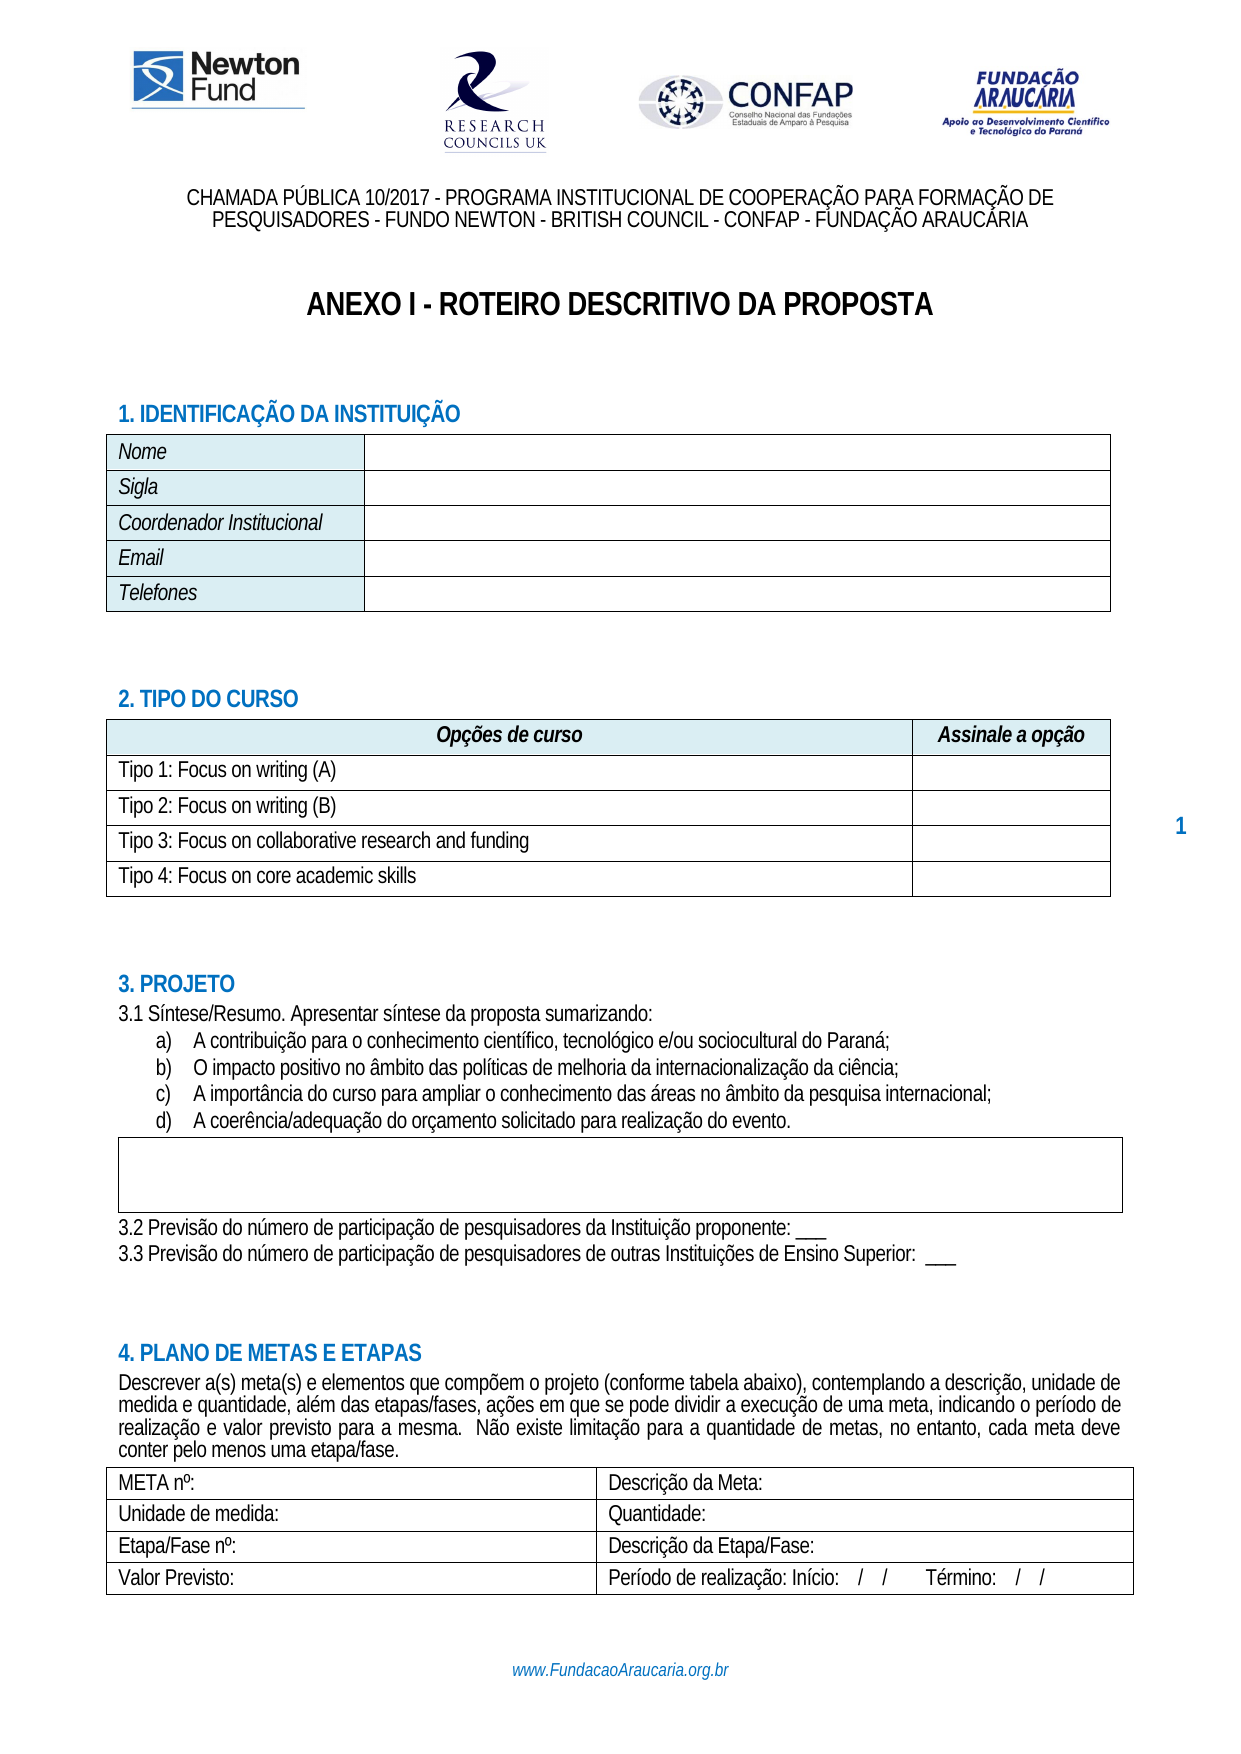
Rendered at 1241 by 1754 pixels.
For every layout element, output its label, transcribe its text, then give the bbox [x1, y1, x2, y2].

table_cell [365, 541, 1110, 576]
table_cell Quantidade: [597, 1500, 1133, 1531]
table_cell Tipo 1: Focus on writing (A) [107, 756, 912, 790]
text 4. PLANO DE METAS E ETAPAS [118, 1338, 1122, 1367]
table_cell Tipo 2: Focus on writing (B) [107, 791, 912, 825]
table_cell [913, 826, 1110, 861]
table_cell Tipo 3: Focus on collaborative research and funding [107, 826, 912, 861]
picture [129, 47, 307, 113]
text 2. TIPO DO CURSO [118, 684, 1122, 713]
list O impacto positivo no âmbito das políticas de melhoria da internacionalização da ciência; [156, 1057, 1122, 1079]
list A coerência/adequação do orçamento solicitado para realização do evento. [156, 1110, 1122, 1133]
table_cell Telefones [107, 577, 364, 611]
table_cell [913, 862, 1110, 896]
table_header META nº: [107, 1468, 596, 1499]
text ANEXO I - ROTEIRO DESCRITIVO DA PROPOSTA [118, 289, 1122, 322]
table_cell Valor Previsto: [107, 1563, 596, 1594]
table_cell Período de realização: Início: / / Término: / / [597, 1563, 1133, 1594]
table_header Nome [107, 435, 364, 469]
text 1. IDENTIFICAÇÃO DA INSTITUIÇÃO [118, 399, 1122, 428]
table_cell [365, 506, 1110, 540]
picture [638, 75, 853, 129]
table_cell [365, 471, 1110, 505]
picture [440, 47, 550, 157]
list A importância do curso para ampliar o conhecimento das áreas no âmbito da pesquisa internacional; [166, 1084, 1122, 1106]
table_cell [913, 791, 1110, 825]
table_cell Tipo 4: Focus on core academic skills [107, 862, 912, 896]
table_cell Email [107, 541, 364, 576]
table_header Opções de curso [107, 720, 912, 754]
table_cell [365, 577, 1110, 611]
table_cell Etapa/Fase nº: [107, 1532, 596, 1562]
table_header [365, 435, 1110, 469]
text Descrever a(s) meta(s) e elementos que compõem o projeto (conforme tabela abaixo), contemplando a descrição, unidade de medida e quantidade, além das etapas/fases, ações em que se pode dividir a execução de uma meta, indicando o período de realização e valor previsto para a mesma. Não existe limitação para a quantidade de metas, no entanto, cada meta deve conter pelo menos uma etapa/fase. [118, 1373, 1122, 1463]
text 3.1 Síntese/Resumo. Apresentar síntese da proposta sumarizando: [118, 1004, 1122, 1026]
table_cell Sigla [107, 471, 364, 505]
table_header [119, 1138, 1122, 1212]
table_cell Descrição da Etapa/Fase: [597, 1532, 1133, 1562]
table_header Assinale a opção [913, 720, 1110, 754]
text 3.3 Previsão do número de participação de pesquisadores de outras Instituições de Ensino Superior: ___ [118, 1244, 1122, 1266]
list A contribuição para o conhecimento científico, tecnológico e/ou sociocultural do Paraná; [167, 1031, 1122, 1053]
table_cell Coordenador Institucional [107, 506, 364, 540]
table_header Descrição da Meta: [597, 1468, 1133, 1499]
table_cell Unidade de medida: [107, 1500, 596, 1531]
text CHAMADA PÚBLICA 10/2017 - PROGRAMA INSTITUCIONAL DE COOPERAÇÃO PARA FORMAÇÃO DE PESQUISADORES - FUNDO NEWTON - BRITISH COUNCIL - CONFAP - FUNDAÇÃO ARAUCÁRIA [118, 187, 1122, 232]
picture [941, 66, 1111, 138]
text 3. PROJETO [118, 969, 1122, 998]
text 3.2 Previsão do número de participação de pesquisadores da Instituição proponente: ___ [118, 1217, 1122, 1239]
table_cell [913, 756, 1110, 790]
